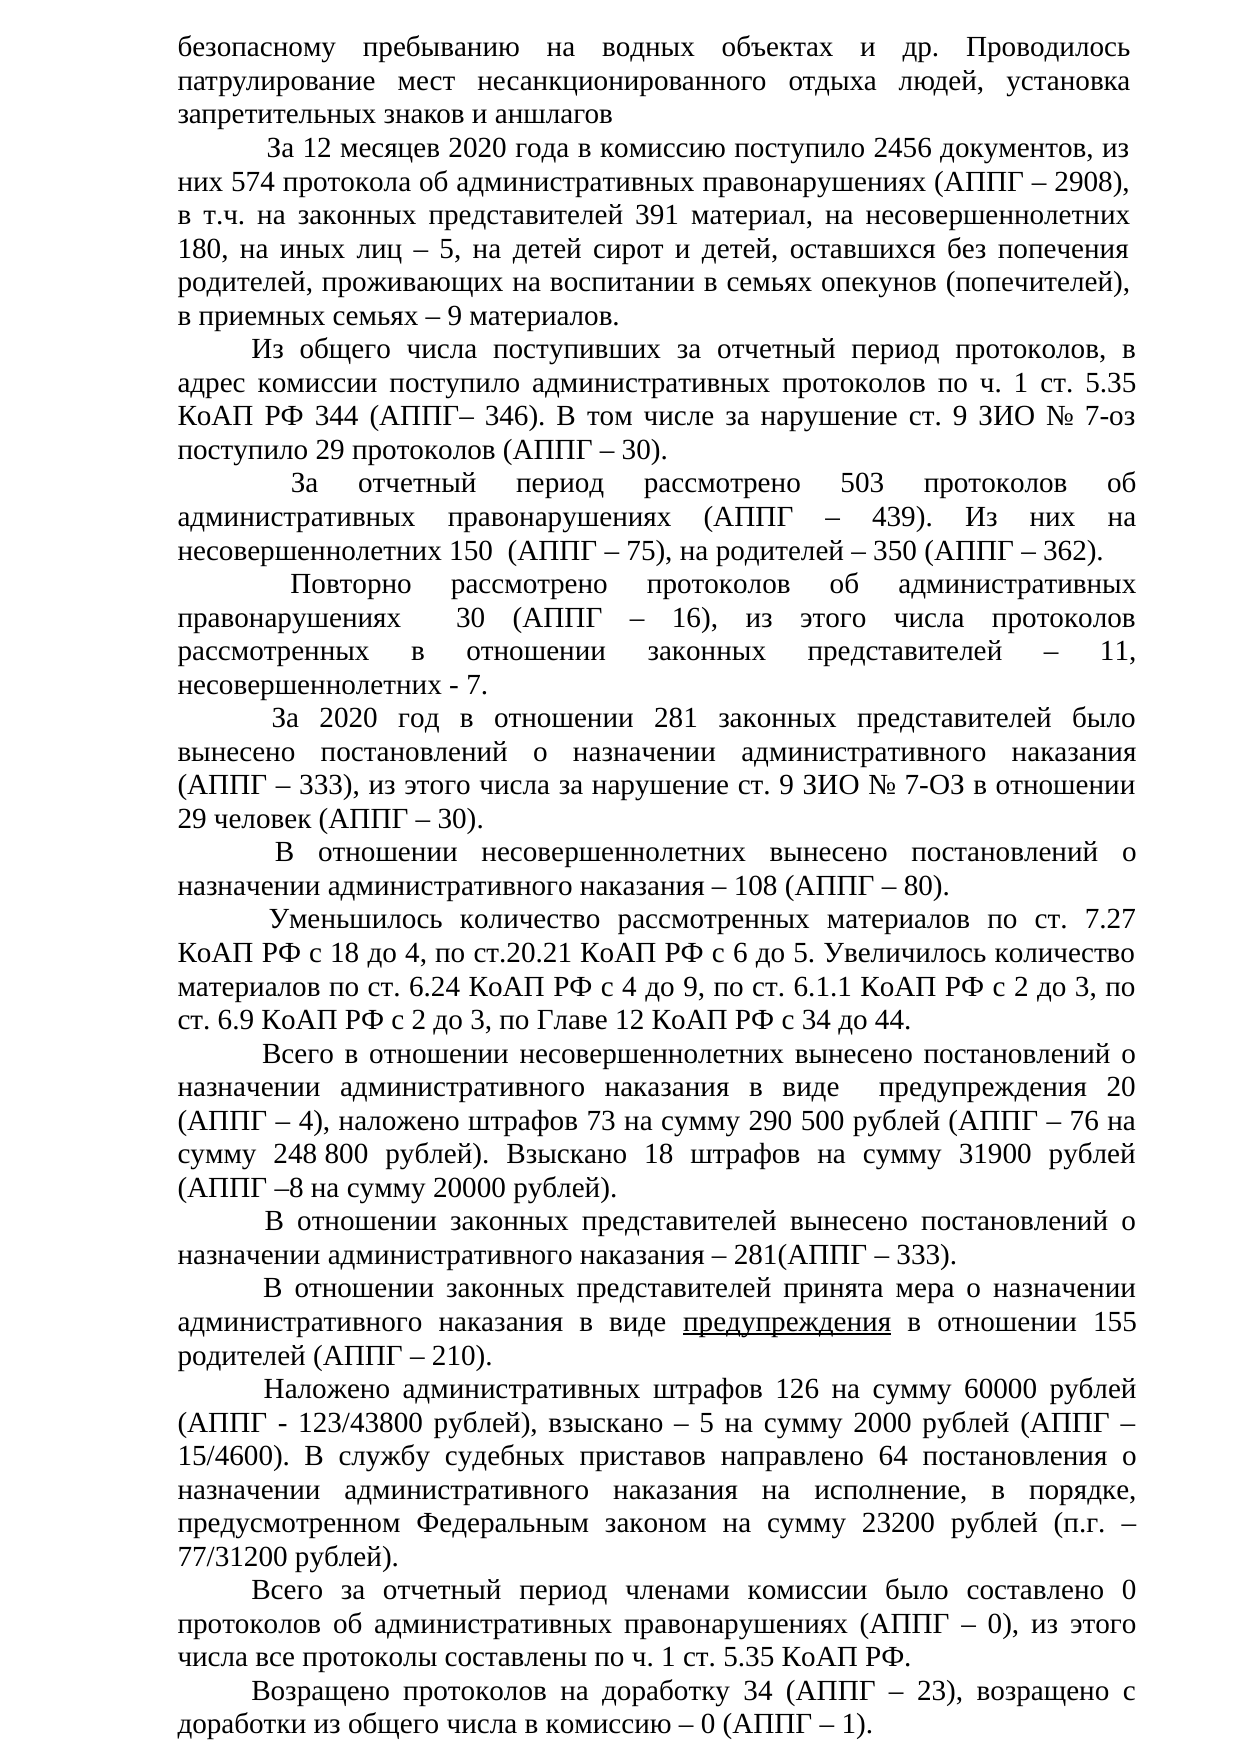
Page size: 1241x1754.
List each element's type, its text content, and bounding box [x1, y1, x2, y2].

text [130, 29, 1131, 130]
text Повторно рассмотрено протоколов об административных правонарушениях 30 (АППГ – 16), из этого числа протоколов рассмотренных в отношении законных представителей – 11, несовершеннолетних - 7. [177, 566, 1137, 700]
text Уменьшилось количество рассмотренных материалов по ст. 7.27 КоАП РФ с 18 до 4, по ст.20.21 КоАП РФ с 6 до 5. Увеличилось количество материалов по ст. 6.24 КоАП РФ с 4 до 9, по ст. 6.1.1 КоАП РФ с 2 до 3, по ст. 6.9 КоАП РФ с 2 до 3, по Главе 12 КоАП РФ с 34 до 44. [177, 902, 1137, 1036]
text В отношении законных представителей вынесено постановлений о назначении административного наказания – 281(АППГ – 333). [177, 1203, 1137, 1271]
text Всего за отчетный период членами комиссии было составлено 0 протоколов об административных правонарушениях (АППГ – 0), из этого числа все протоколы составлены по ч. 1 ст. 5.35 КоАП РФ. [177, 1572, 1137, 1673]
text За отчетный период рассмотрено 503 протоколов об административных правонарушениях (АППГ – 439). Из них на несовершеннолетних 150 (АППГ – 75), на родителей – 350 (АППГ – 362). [177, 466, 1137, 566]
text В отношении законных представителей принята мера о назначении административного наказания в виде предупреждения в отношении 155 родителей (АППГ – 210). [177, 1271, 1137, 1371]
text Наложено административных штрафов 126 на сумму 60000 рублей (АППГ - 123/43800 рублей), взыскано – 5 на сумму 2000 рублей (АППГ – 15/4600). В службу судебных приставов направлено 64 постановления о назначении административного наказания на исполнение, в порядке, предусмотренном Федеральным законом на сумму 23200 рублей (п.г. – 77/31200 рублей). [177, 1371, 1137, 1572]
text Всего в отношении несовершеннолетних вынесено постановлений о назначении административного наказания в виде предупреждения 20 (АППГ – 4), наложено штрафов 73 на сумму 290 500 рублей (АППГ – 76 на сумму 248 800 рублей). Взыскано 18 штрафов на сумму 31900 рублей (АППГ –8 на сумму 20000 рублей). [177, 1036, 1137, 1203]
text В отношении несовершеннолетних вынесено постановлений о назначении административного наказания – 108 (АППГ – 80). [177, 834, 1137, 902]
text Возращено протоколов на доработку 34 (АППГ – 23), возращено с доработки из общего числа в комиссию – 0 (АППГ – 1). [177, 1673, 1137, 1740]
text За 12 месяцев 2020 года в комиссию поступило 2456 документов, из них 574 протокола об административных правонарушениях (АППГ – 2908), в т.ч. на законных представителей 391 материал, на несовершеннолетних 180, на иных лиц – 5, на детей сирот и детей, оставшихся без попечения родителей, проживающих на воспитании в семьях опекунов (попечителей), в приемных семьях – 9 материалов. [130, 130, 1131, 331]
text За 2020 год в отношении 281 законных представителей было вынесено постановлений о назначении административного наказания (АППГ – 333), из этого числа за нарушение ст. 9 ЗИО № 7-ОЗ в отношении 29 человек (АППГ – 30). [177, 700, 1137, 834]
text Из общего числа поступивших за отчетный период протоколов, в адрес комиссии поступило административных протоколов по ч. 1 ст. 5.35 КоАП РФ 344 (АППГ– 346). В том числе за нарушение ст. 9 ЗИО № 7-оз поступило 29 протоколов (АППГ – 30). [177, 331, 1137, 466]
